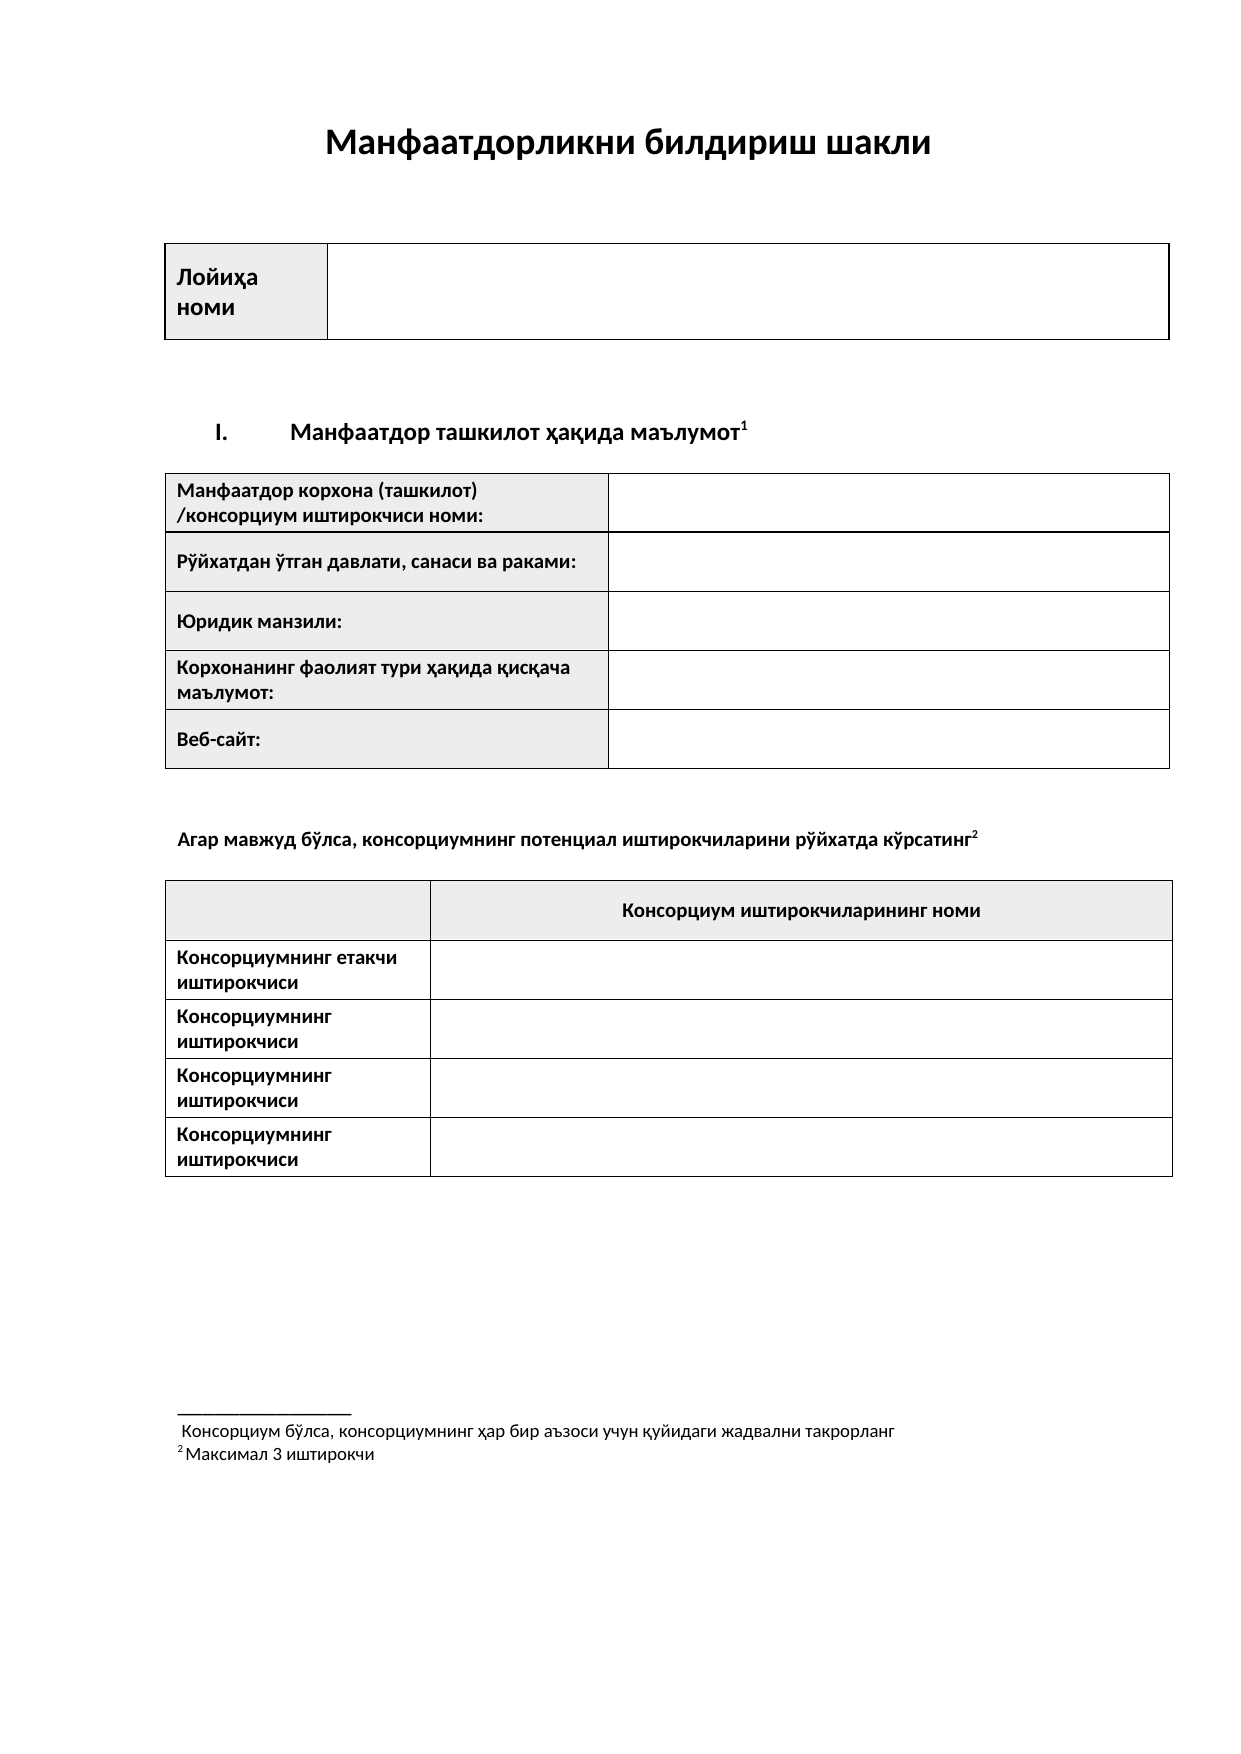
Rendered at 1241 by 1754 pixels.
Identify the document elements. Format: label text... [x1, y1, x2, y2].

table_header Манфаатдор корхона (ташкилот) /консорциум иштирокчиси номи: [166, 474, 608, 531]
text ______________ [177, 1389, 1152, 1419]
table_header [166, 881, 430, 939]
table_cell Консорциумнинг иштирокчиси [166, 1000, 430, 1058]
table_cell [431, 1118, 1172, 1176]
table_cell [609, 592, 1169, 649]
table_cell [609, 710, 1169, 768]
text Манфаатдорликни билдириш шакли [251, 118, 1152, 164]
table_header [328, 244, 1168, 339]
table_cell [431, 1059, 1172, 1117]
table_cell Рўйхатдан ўтган давлати, санаси ва раками: [166, 533, 608, 591]
text 2 Максимал 3 иштирокчи [177, 1442, 1152, 1465]
table_header Лойиҳа номи [166, 244, 327, 339]
table_cell [431, 941, 1172, 998]
table_cell Веб-сайт: [166, 710, 608, 768]
table_cell [431, 1000, 1172, 1058]
table_header Консорциум иштирокчиларининг номи [431, 881, 1172, 939]
table_cell Консорциумнинг етакчи иштирокчиси [166, 941, 430, 998]
text Консорциум бўлса, консорциумнинг ҳар бир аъзоси учун қуйидаги жадвални такрорланг [177, 1419, 1152, 1442]
table_cell Консорциумнинг иштирокчиси [166, 1059, 430, 1117]
list Манфаатдор ташкилот ҳақида маълумот1 [215, 416, 1152, 447]
table_cell [609, 533, 1169, 591]
table_cell Юридик манзили: [166, 592, 608, 649]
table_cell [609, 651, 1169, 709]
text Aгар мавжуд бўлса, консорциумнинг потенциал иштирокчиларини рўйхатда кўрсатинг2 [177, 826, 1152, 852]
table_header [609, 474, 1169, 531]
table_cell Корхонанинг фаолият тури ҳақида қисқача маълумот: [166, 651, 608, 709]
table_cell Консорциумнинг иштирокчиси [166, 1118, 430, 1176]
